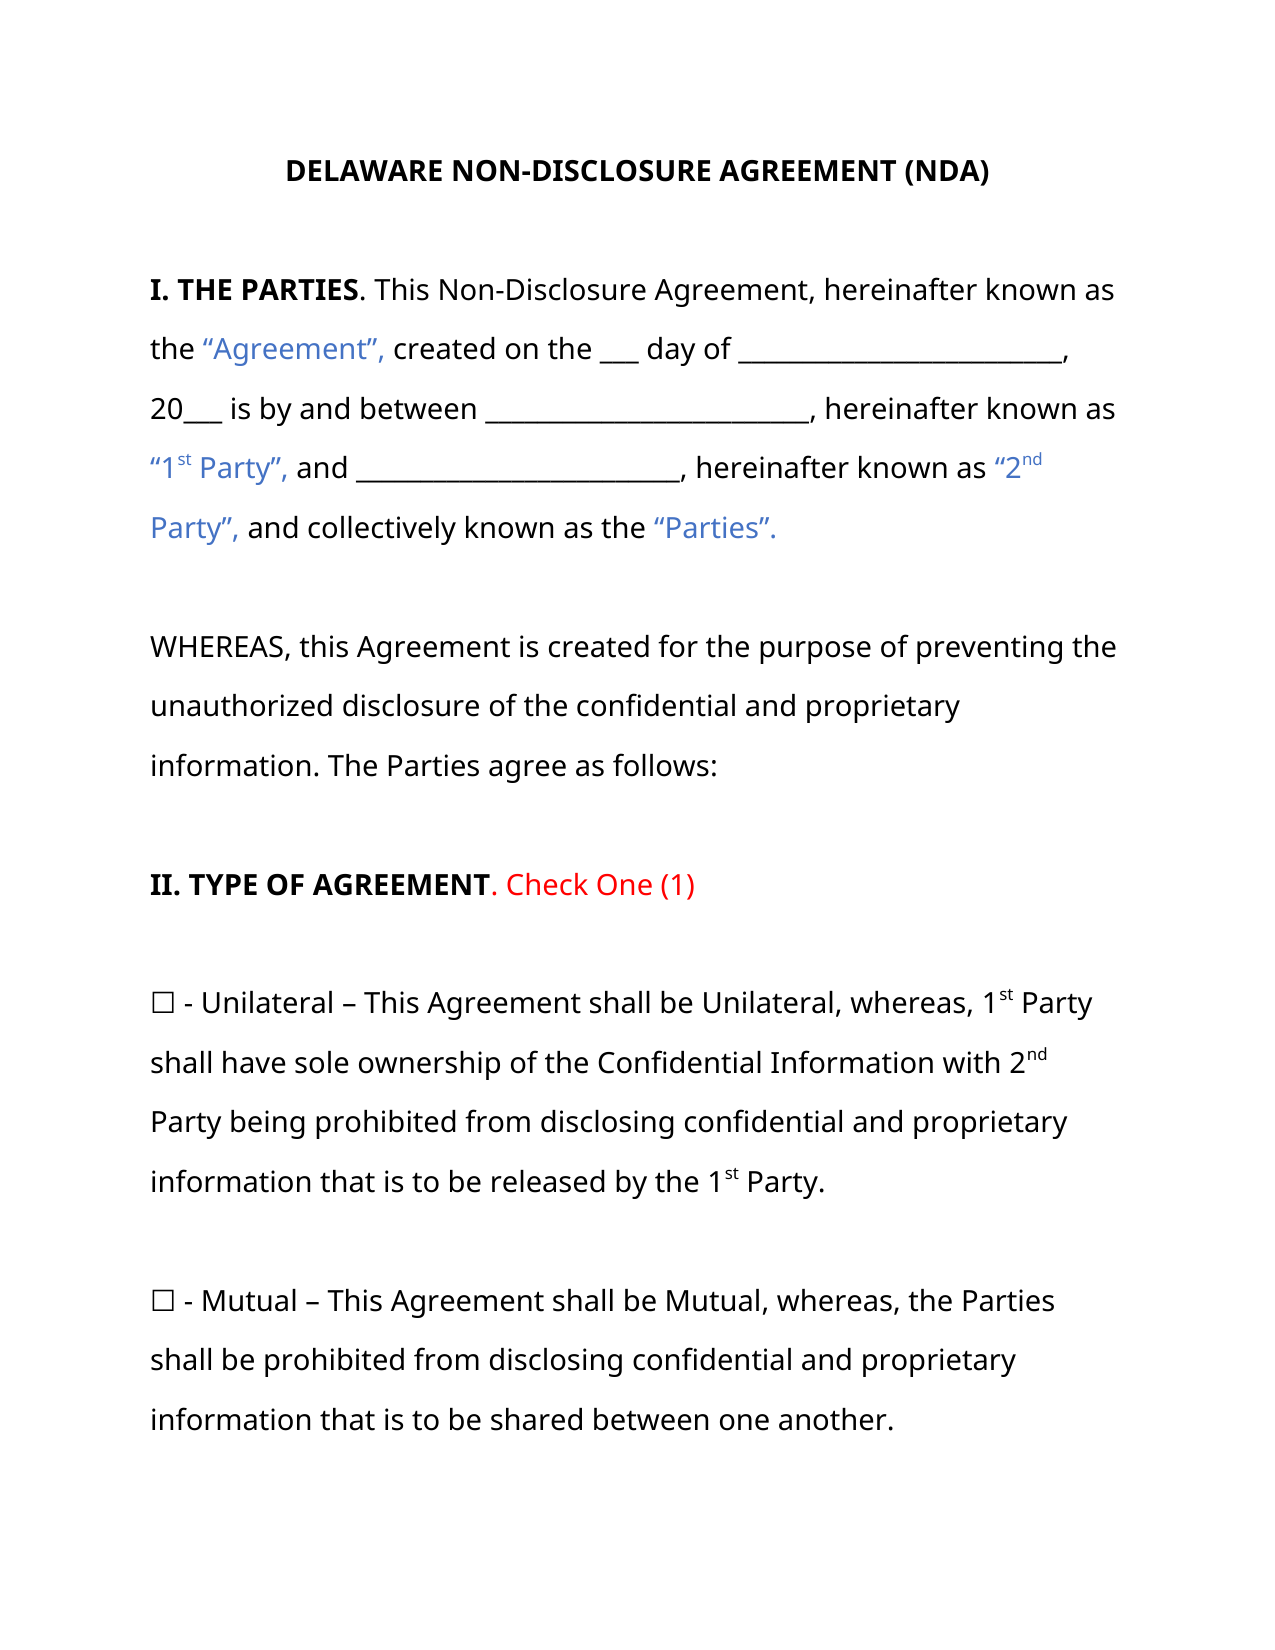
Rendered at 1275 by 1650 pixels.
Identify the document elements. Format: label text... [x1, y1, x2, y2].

text DELAWARE NON-DISCLOSURE AGREEMENT (NDA) [150, 150, 1125, 190]
text ☐ - Unilateral – This Agreement shall be Unilateral, whereas, 1st Party shall have sole ownership of the Confidential Information with 2nd Party being prohibited from disclosing confidential and proprietary information that is to be released by the 1st Party. [150, 983, 1125, 1201]
text I. THE PARTIES. This Non-Disclosure Agreement, hereinafter known as the “Agreement”, created on the ___ day of _________________________, 20___ is by and between _________________________, hereinafter known as “1st Party”, and _________________________, hereinafter known as “2nd Party”, and collectively known as the “Parties”. [150, 269, 1125, 547]
text WHEREAS, this Agreement is created for the purpose of preventing the unauthorized disclosure of the confidential and proprietary information. The Parties agree as follows: [150, 626, 1125, 784]
text II. TYPE OF AGREEMENT. Check One (1) [150, 864, 1125, 903]
text ☐ - Mutual – This Agreement shall be Mutual, whereas, the Parties shall be prohibited from disclosing confidential and proprietary information that is to be shared between one another. [150, 1280, 1125, 1439]
